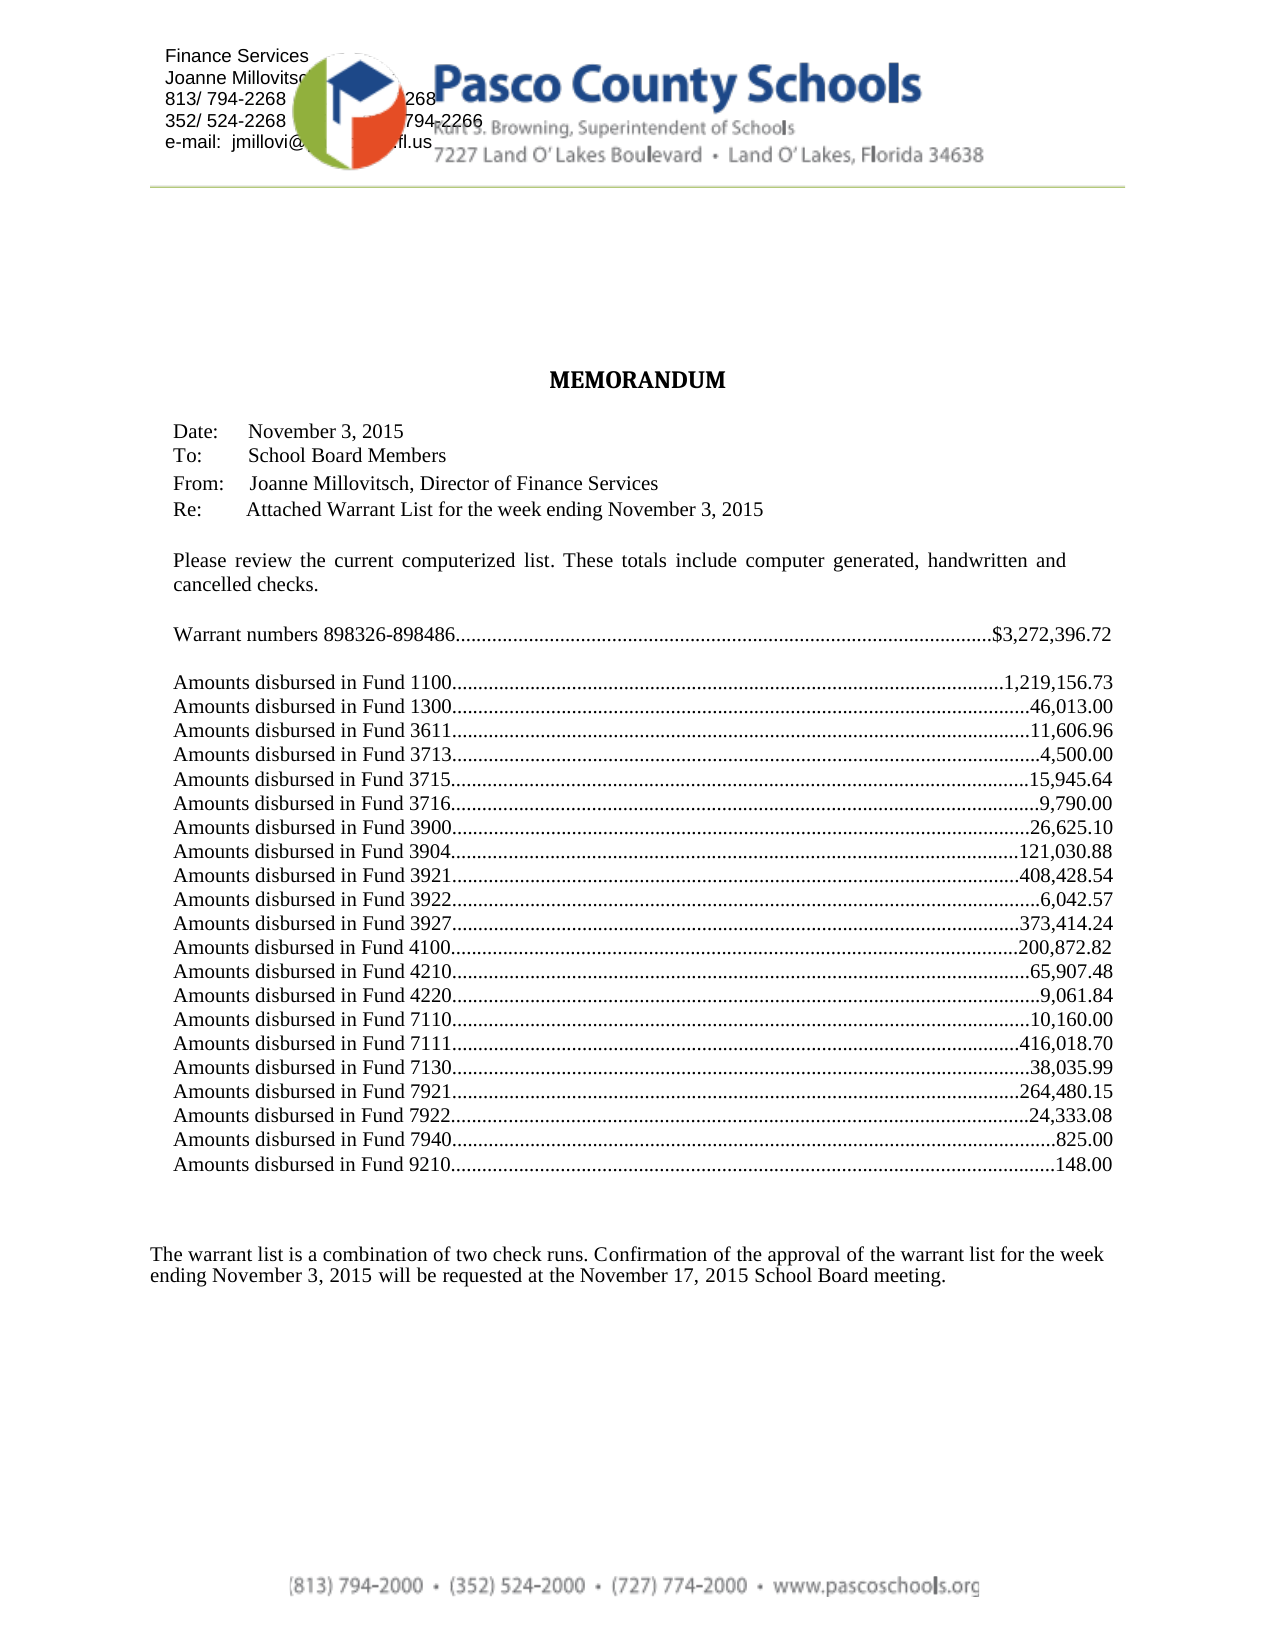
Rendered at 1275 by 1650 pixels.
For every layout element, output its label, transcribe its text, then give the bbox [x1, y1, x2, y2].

text Amounts disbursed in Fund 4100.............................................................................................................200,872.82 [173, 935, 1127, 959]
text From: Joanne Millovitsch, Director of Finance Services [173, 467, 1127, 496]
text Date: November 3, 2015 [173, 419, 1127, 443]
text Amounts disbursed in Fund 3922.................................................................................................................6,042.57 [173, 887, 1127, 911]
text The warrant list is a combination of two check runs. Confirmation of the approval of the warrant list for the week ending November 3, 2015 will be requested at the November 17, 2015 School Board meeting. [150, 1244, 1125, 1286]
text Amounts disbursed in Fund 3900...............................................................................................................26,625.10 [173, 814, 1127, 839]
text Amounts disbursed in Fund 7110...............................................................................................................10,160.00 [173, 1007, 1127, 1031]
text Amounts disbursed in Fund 7130...............................................................................................................38,035.99 [173, 1055, 1127, 1079]
text Amounts disbursed in Fund 3927.............................................................................................................373,414.24 [173, 911, 1127, 935]
text Amounts disbursed in Fund 3904.............................................................................................................121,030.88 [150, 839, 1127, 863]
text Amounts disbursed in Fund 3921.............................................................................................................408,428.54 [173, 863, 1127, 887]
text Amounts disbursed in Fund 7921.............................................................................................................264,480.15 [173, 1079, 1127, 1103]
text Warrant numbers 898326-898486.......................................................................................................$3,272,396.72 [173, 622, 1127, 646]
text Amounts disbursed in Fund 1300...............................................................................................................46,013.00 [173, 694, 1127, 718]
text Amounts disbursed in Fund 9210....................................................................................................................148.00 [173, 1151, 1127, 1176]
text Amounts disbursed in Fund 3713.................................................................................................................4,500.00 [173, 742, 1127, 766]
text Amounts disbursed in Fund 4210...............................................................................................................65,907.48 [173, 959, 1127, 983]
text Amounts disbursed in Fund 7940....................................................................................................................825.00 [173, 1127, 1127, 1151]
text Amounts disbursed in Fund 3716.................................................................................................................9,790.00 [173, 791, 1127, 814]
text Amounts disbursed in Fund 7111.............................................................................................................416,018.70 [173, 1031, 1127, 1055]
text To: School Board Members [173, 443, 1127, 467]
text MEMORANDUM [150, 368, 1125, 393]
text Amounts disbursed in Fund 7922...............................................................................................................24,333.08 [173, 1103, 1127, 1127]
text Amounts disbursed in Fund 3715...............................................................................................................15,945.64 [173, 766, 1127, 791]
text Amounts disbursed in Fund 4220.................................................................................................................9,061.84 [173, 983, 1127, 1007]
text Amounts disbursed in Fund 3611...............................................................................................................11,606.96 [173, 718, 1127, 742]
text Re: Attached Warrant List for the week ending November 3, 2015 [173, 496, 1127, 522]
text Please review the current computerized list. These totals include computer generated, handwritten and cancelled checks. [173, 548, 1119, 596]
text Amounts disbursed in Fund 1100..........................................................................................................1,219,156.73 [173, 670, 1127, 694]
